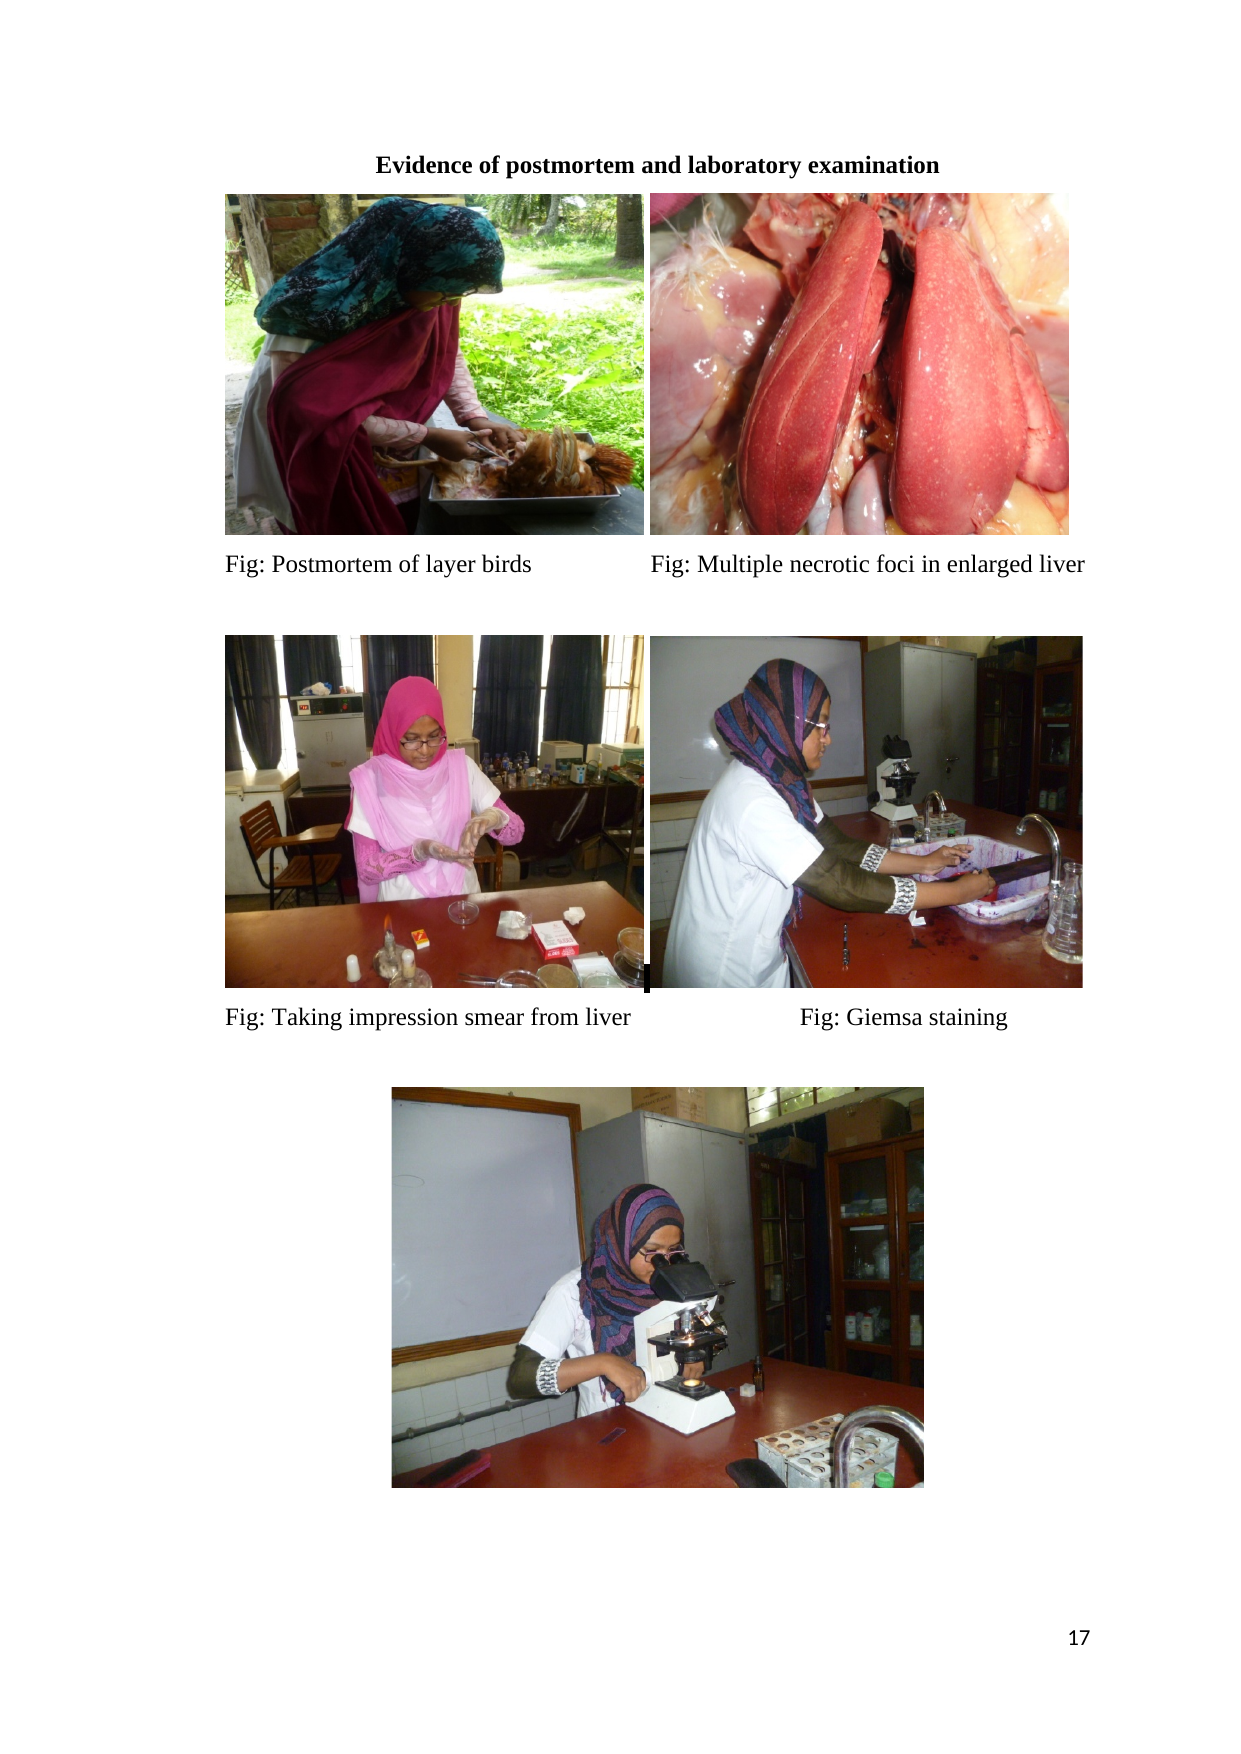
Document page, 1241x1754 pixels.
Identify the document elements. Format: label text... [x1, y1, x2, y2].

picture [650, 193, 1069, 535]
text Fig: Taking impression smear from liver Fig: Giemsa staining [225, 1002, 1090, 1030]
picture [391, 1087, 924, 1488]
picture [225, 635, 644, 988]
text Evidence of postmortem and laboratory examination [225, 150, 1090, 179]
picture [650, 636, 1083, 988]
picture [225, 194, 644, 535]
text Fig: Postmortem of layer birds Fig: Multiple necrotic foci in enlarged liver [225, 549, 1090, 578]
